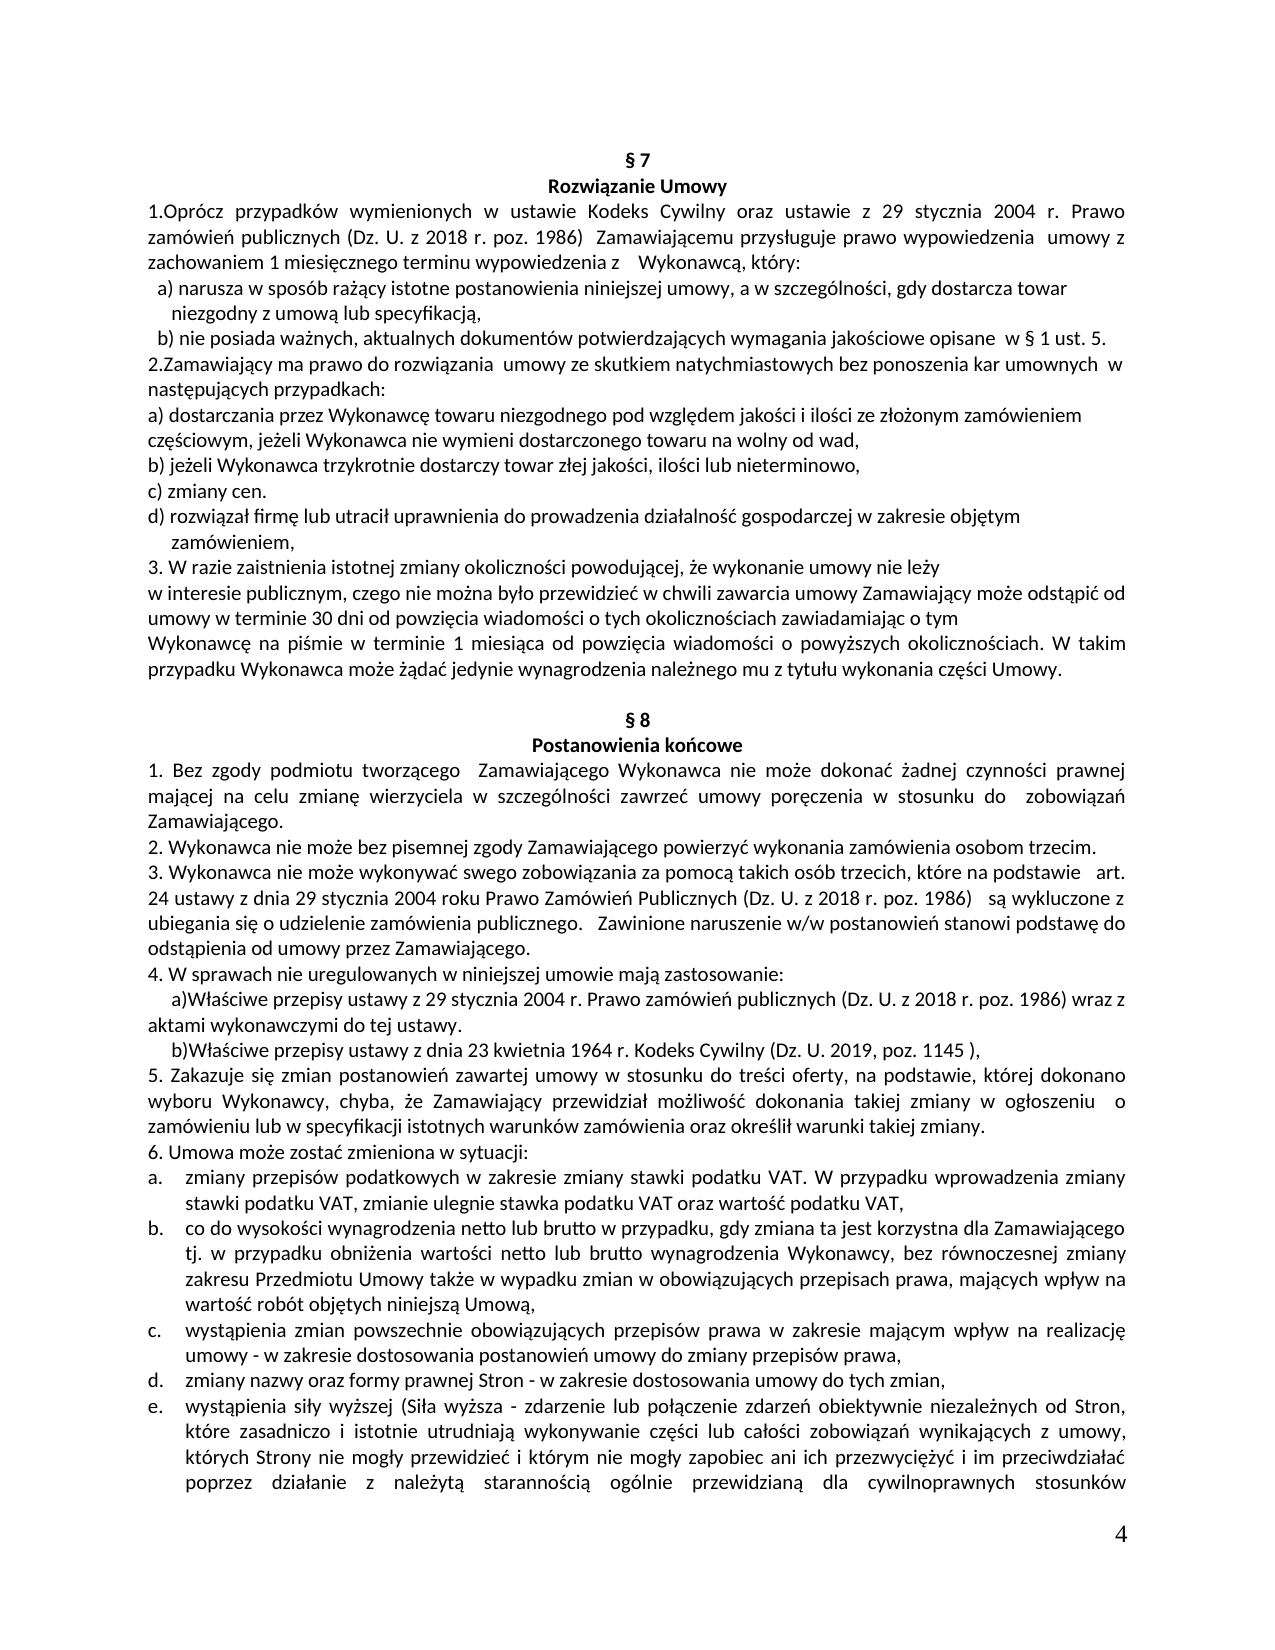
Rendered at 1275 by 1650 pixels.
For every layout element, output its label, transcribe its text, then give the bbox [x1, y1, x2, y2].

list zmiany nazwy oraz formy prawnej Stron - w zakresie dostosowania umowy do tych zmian, [148, 1368, 1127, 1393]
text b) nie posiada ważnych, aktualnych dokumentów potwierdzających wymagania jakościowe opisane w § 1 ust. 5. [148, 326, 1127, 351]
text 5. Zakazuje się zmian postanowień zawartej umowy w stosunku do treści oferty, na podstawie, której dokonano wyboru Wykonawcy, chyba, że Zamawiający przewidział możliwość dokonania takiej zmiany w ogłoszeniu o zamówieniu lub w specyfikacji istotnych warunków zamówienia oraz określił warunki takiej zmiany. [148, 1063, 1127, 1139]
text c) zmiany cen. [148, 478, 1127, 503]
text 3. Wykonawca nie może wykonywać swego zobowiązania za pomocą takich osób trzecich, które na podstawie art. 24 ustawy z dnia 29 stycznia 2004 roku Prawo Zamówień Publicznych (Dz. U. z 2018 r. poz. 1986) są wykluczone z ubiegania się o udzielenie zamówienia publicznego. Zawinione naruszenie w/w postanowień stanowi podstawę do odstąpienia od umowy przez Zamawiającego. [148, 859, 1127, 961]
text a) dostarczania przez Wykonawcę towaru niezgodnego pod względem jakości i ilości ze złożonym zamówieniem częściowym, jeżeli Wykonawca nie wymieni dostarczonego towaru na wolny od wad, [148, 402, 1127, 453]
text § 8 [148, 707, 1127, 732]
text b)Właściwe przepisy ustawy z dnia 23 kwietnia 1964 r. Kodeks Cywilny (Dz. U. 2019, poz. 1145 ), [148, 1037, 1127, 1063]
text a) narusza w sposób rażący istotne postanowienia niniejszej umowy, a w szczególności, gdy dostarcza towar [148, 275, 1127, 300]
text 2.Zamawiający ma prawo do rozwiązania umowy ze skutkiem natychmiastowych bez ponoszenia kar umownych w następujących przypadkach: [148, 351, 1127, 402]
text § 7 [148, 148, 1127, 173]
text 3. W razie zaistnienia istotnej zmiany okoliczności powodującej, że wykonanie umowy nie leży [148, 554, 1127, 580]
text zamówieniem, [148, 529, 1127, 554]
text 6. Umowa może zostać zmieniona w sytuacji: [148, 1139, 1127, 1164]
text b) jeżeli Wykonawca trzykrotnie dostarczy towar złej jakości, ilości lub nieterminowo, [148, 453, 1127, 478]
list wystąpienia zmian powszechnie obowiązujących przepisów prawa w zakresie mającym wpływ na realizację umowy - w zakresie dostosowania postanowień umowy do zmiany przepisów prawa, [148, 1317, 1127, 1368]
text Postanowienia końcowe [148, 732, 1127, 758]
text Wykonawcę na piśmie w terminie 1 miesiąca od powzięcia wiadomości o powyższych okolicznościach. W takim przypadku Wykonawca może żądać jedynie wynagrodzenia należnego mu z tytułu wykonania części Umowy. [148, 631, 1127, 681]
text 1. Bez zgody podmiotu tworzącego Zamawiającego Wykonawca nie może dokonać żadnej czynności prawnej mającej na celu zmianę wierzyciela w szczególności zawrzeć umowy poręczenia w stosunku do zobowiązań Zamawiającego. [148, 758, 1127, 834]
text Rozwiązanie Umowy [148, 173, 1127, 198]
list co do wysokości wynagrodzenia netto lub brutto w przypadku, gdy zmiana ta jest korzystna dla Zamawiającego tj. w przypadku obniżenia wartości netto lub brutto wynagrodzenia Wykonawcy, bez równoczesnej zmiany zakresu Przedmiotu Umowy także w wypadku zmian w obowiązujących przepisach prawa, mających wpływ na wartość robót objętych niniejszą Umową, [148, 1215, 1127, 1317]
list zmiany przepisów podatkowych w zakresie zmiany stawki podatku VAT. W przypadku wprowadzenia zmiany stawki podatku VAT, zmianie ulegnie stawka podatku VAT oraz wartość podatku VAT, [148, 1164, 1127, 1215]
text 1.Oprócz przypadków wymienionych w ustawie Kodeks Cywilny oraz ustawie z 29 stycznia 2004 r. Prawo zamówień publicznych (Dz. U. z 2018 r. poz. 1986) Zamawiającemu przysługuje prawo wypowiedzenia umowy z zachowaniem 1 miesięcznego terminu wypowiedzenia z Wykonawcą, który: [148, 198, 1127, 275]
text 4. W sprawach nie uregulowanych w niniejszej umowie mają zastosowanie: [148, 961, 1127, 986]
text a)Właściwe przepisy ustawy z 29 stycznia 2004 r. Prawo zamówień publicznych (Dz. U. z 2018 r. poz. 1986) wraz z aktami wykonawczymi do tej ustawy. [148, 986, 1127, 1037]
text d) rozwiązał firmę lub utracił uprawnienia do prowadzenia działalność gospodarczej w zakresie objętym [148, 503, 1127, 529]
text w interesie publicznym, czego nie można było przewidzieć w chwili zawarcia umowy Zamawiający może odstąpić od umowy w terminie 30 dni od powzięcia wiadomości o tych okolicznościach zawiadamiając o tym [148, 580, 1127, 631]
text niezgodny z umową lub specyfikacją, [148, 300, 1127, 326]
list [148, 1393, 1127, 1495]
text 2. Wykonawca nie może bez pisemnej zgody Zamawiającego powierzyć wykonania zamówienia osobom trzecim. [148, 834, 1127, 859]
